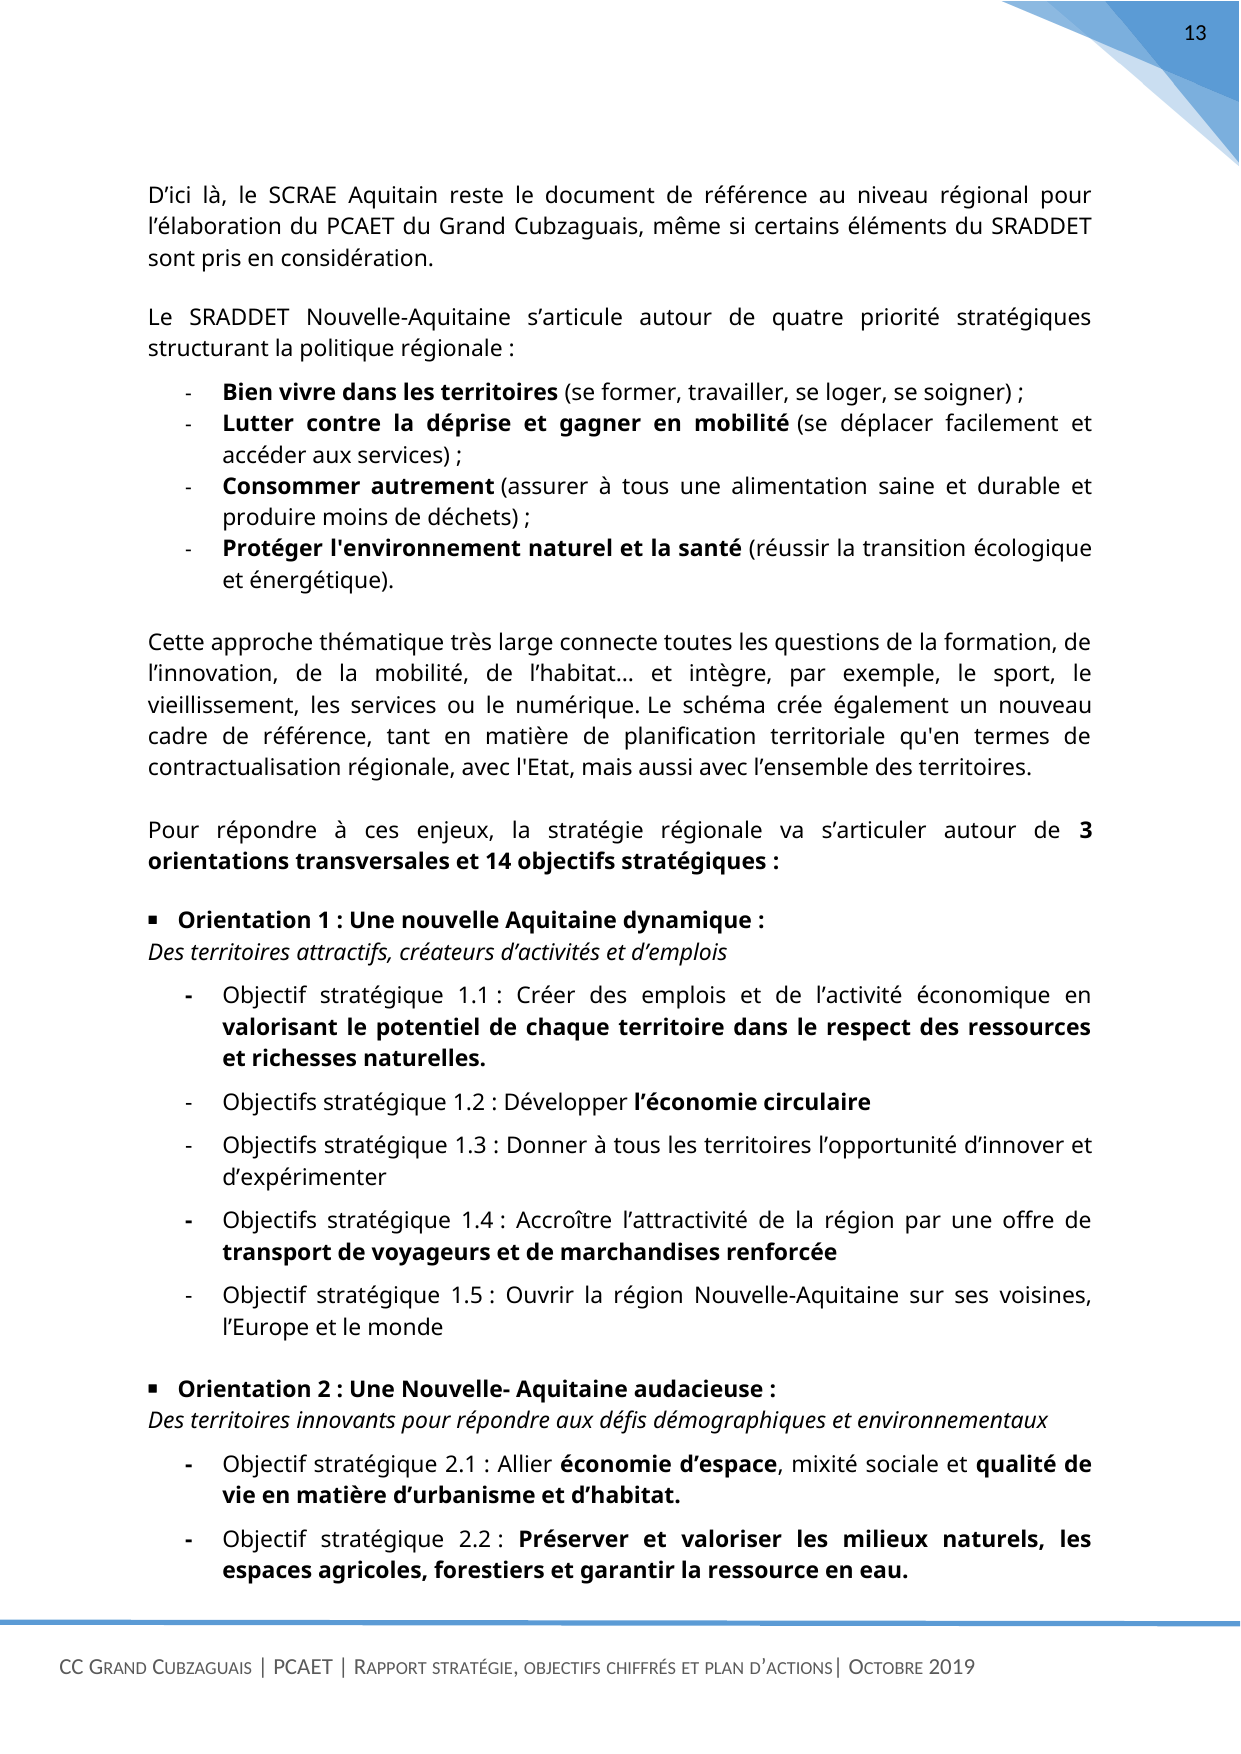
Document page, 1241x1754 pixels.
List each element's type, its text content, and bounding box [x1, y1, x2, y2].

list Objectif stratégique 2.2 : Préserver et valoriser les milieux naturels, les espaces agricoles, forestiers et garantir la ressource en eau. [185, 1523, 1092, 1585]
list Bien vivre dans les territoires (se former, travailler, se loger, se soigner) ; [185, 376, 1092, 407]
list Objectif stratégique 2.1 : Allier économie d’espace, mixité sociale et qualité de vie en matière d’urbanisme et d’habitat. [185, 1448, 1092, 1510]
text Des territoires innovants pour répondre aux défis démographiques et environnementaux [148, 1404, 1092, 1435]
list Objectifs stratégique 1.3 : Donner à tous les territoires l’opportunité d’innover et d’expérimenter [185, 1129, 1092, 1192]
list Objectif stratégique 1.1 : Créer des emplois et de l’activité économique en valorisant le potentiel de chaque territoire dans le respect des ressources et richesses naturelles. [185, 979, 1092, 1073]
list Objectifs stratégique 1.4 : Accroître l’attractivité de la région par une offre de transport de voyageurs et de marchandises renforcée [185, 1204, 1092, 1267]
list Consommer autrement (assurer à tous une alimentation saine et durable et produire moins de déchets) ; [185, 470, 1092, 532]
picture [1000, 1, 1239, 167]
list Objectif stratégique 1.5 : Ouvrir la région Nouvelle-Aquitaine sur ses voisines, l’Europe et le monde [185, 1279, 1092, 1342]
list Protéger l'environnement naturel et la santé (réussir la transition écologique et énergétique). [185, 532, 1092, 595]
list Lutter contre la déprise et gagner en mobilité (se déplacer facilement et accéder aux services) ; [185, 407, 1092, 470]
list Orientation 2 : Une Nouvelle- Aquitaine audacieuse : [147, 1373, 1092, 1404]
text Cette approche thématique très large connecte toutes les questions de la formation, de l’innovation, de la mobilité, de l’habitat… et intègre, par exemple, le sport, le vieillissement, les services ou le numérique. Le schéma crée également un nouveau cadre de référence, tant en matière de planification territoriale qu'en termes de contractualisation régionale, avec l'Etat, mais aussi avec l’ensemble des territoires. [148, 626, 1092, 782]
text Des territoires attractifs, créateurs d’activités et d’emplois [148, 935, 1092, 967]
list Orientation 1 : Une nouvelle Aquitaine dynamique : [147, 904, 1092, 935]
text D’ici là, le SCRAE Aquitain reste le document de référence au niveau régional pour l’élaboration du PCAET du Grand Cubzaguais, même si certains éléments du SRADDET sont pris en considération. [148, 179, 1092, 273]
list Objectifs stratégique 1.2 : Développer l’économie circulaire [185, 1085, 1092, 1117]
text Pour répondre à ces enjeux, la stratégie régionale va s’articuler autour de 3 orientations transversales et 14 objectifs stratégiques : [148, 814, 1092, 876]
text Le SRADDET Nouvelle-Aquitaine s’articule autour de quatre priorité stratégiques structurant la politique régionale : [148, 301, 1092, 364]
